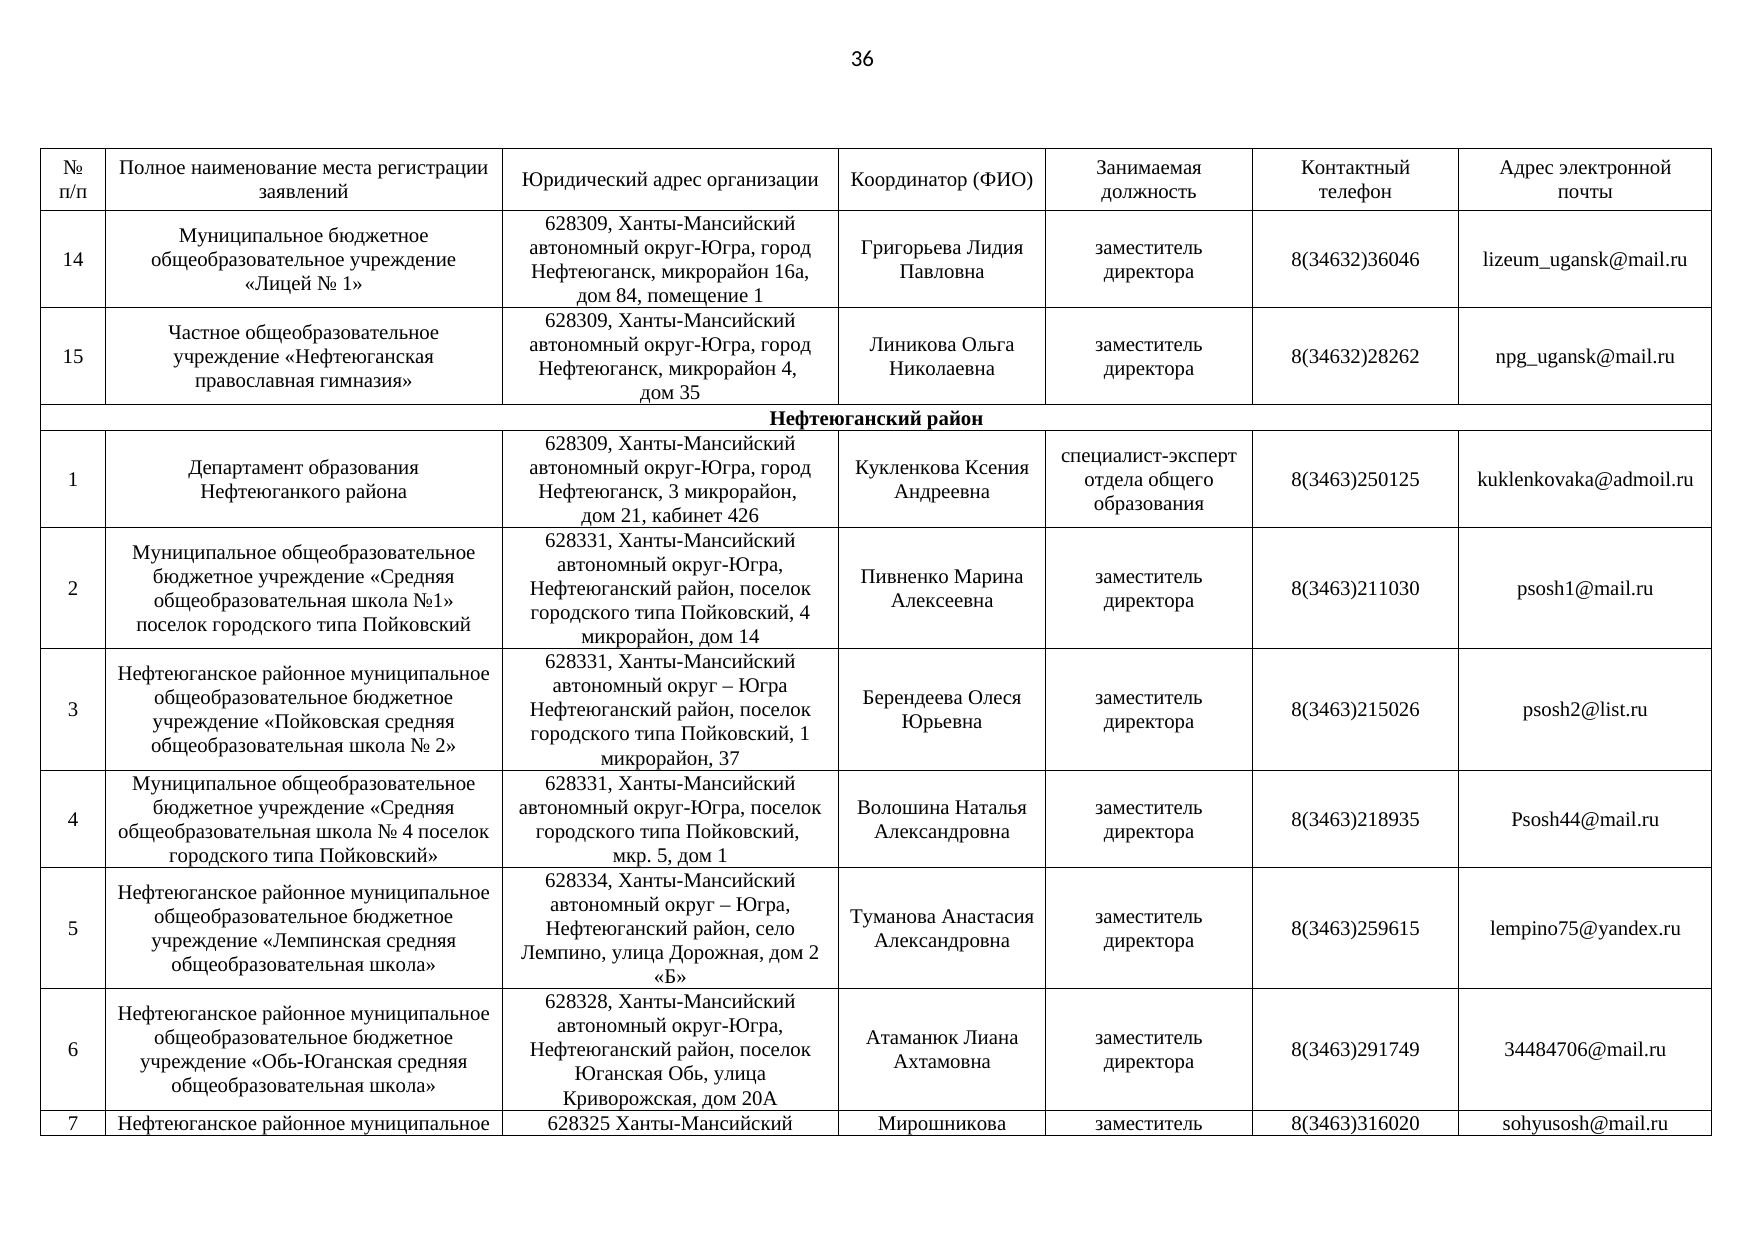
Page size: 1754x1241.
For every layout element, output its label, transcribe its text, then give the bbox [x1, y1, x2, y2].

table_cell 628331, Ханты-Мансийский автономный округ-Югра, поселок городского типа Пойковский, мкр. 5, дом 1 [503, 771, 838, 867]
table_header Полное наименование места регистрации заявлений [106, 149, 502, 210]
table_cell Туманова Анастасия Александровна [839, 868, 1045, 988]
table_cell специалист-эксперт отдела общего образования [1046, 431, 1252, 527]
table_cell заместитель директора [1046, 649, 1252, 769]
table_cell 628334, Ханты-Мансийский автономный округ – Югра, Нефтеюганский район, село Лемпино, улица Дорожная, дом 2 «Б» [503, 868, 838, 988]
table_cell 8(3463)316020 [1253, 1111, 1458, 1134]
table_cell lizeum_ugansk@mail.ru [1459, 211, 1711, 307]
table_cell psosh1@mail.ru [1459, 528, 1711, 648]
table_header Адрес электронной почты [1459, 149, 1711, 210]
table_cell 8(34632)28262 [1253, 308, 1458, 404]
table_cell 14 [41, 211, 105, 307]
table_cell Нефтеюганское районное муниципальное общеобразовательное бюджетное учреждение «Лемпинская средняя общеобразовательная школа» [106, 868, 502, 988]
table_cell 2 [41, 528, 105, 648]
table_cell 628325 Ханты-Мансийский автономный округ-Югра, Нефтеюганский район, поселок Усть-Юган, квартал 2-1, дом 40 [503, 1111, 838, 1134]
table_cell Нефтеюганское районное муниципальное общеобразовательное бюджетное учреждение «Обь-Юганская средняя общеобразовательная школа» [106, 989, 502, 1109]
table_cell 8(3463)250125 [1253, 431, 1458, 527]
table_cell 5 [41, 868, 105, 988]
table_cell 7 [41, 1111, 105, 1134]
table_cell заместитель директора [1046, 989, 1252, 1109]
table_cell sohyusosh@mail.ru [1459, 1111, 1711, 1134]
table_cell 628331, Ханты-Мансийский автономный округ-Югра, Нефтеюганский район, поселок городского типа Пойковский, 4 микрорайон, дом 14 [503, 528, 838, 648]
table_cell kuklenkovaka@admoil.ru [1459, 431, 1711, 527]
table_cell Нефтеюганский район [41, 405, 1711, 429]
table_cell 628309, Ханты-Мансийский автономный округ-Югра, город Нефтеюганск, микрорайон 4, дом 35 [503, 308, 838, 404]
table_cell Муниципальное бюджетное общеобразовательное учреждение «Лицей № 1» [106, 211, 502, 307]
table_cell Муниципальное общеобразовательное бюджетное учреждение «Средняя общеобразовательная школа № 4 поселок городского типа Пойковский» [106, 771, 502, 867]
table_cell Частное общеобразовательное учреждение «Нефтеюганская православная гимназия» [106, 308, 502, 404]
table_cell 34484706@mail.ru [1459, 989, 1711, 1109]
table_cell Нефтеюганское районное муниципальное общеобразовательное бюджетное учреждение «Усть-Юганская средняя общеобразовательная школа» [106, 1111, 502, 1134]
table_cell 8(3463)211030 [1253, 528, 1458, 648]
table_header Координатор (ФИО) [839, 149, 1045, 210]
table_cell npg_ugansk@mail.ru [1459, 308, 1711, 404]
table_cell заместитель директора [1046, 868, 1252, 988]
table_cell Нефтеюганское районное муниципальное общеобразовательное бюджетное учреждение «Пойковская средняя общеобразовательная школа № 2» [106, 649, 502, 769]
table_cell Psosh44@mail.ru [1459, 771, 1711, 867]
table_cell Волошина Наталья Александровна [839, 771, 1045, 867]
table_cell заместитель директора [1046, 308, 1252, 404]
table_cell Пивненко Марина Алексеевна [839, 528, 1045, 648]
table_cell заместитель директора [1046, 771, 1252, 867]
table_cell 8(34632)36046 [1253, 211, 1458, 307]
table_cell заместитель директора [1046, 211, 1252, 307]
table_cell 628309, Ханты-Мансийский автономный округ-Югра, город Нефтеюганск, 3 микрорайон, дом 21, кабинет 426 [503, 431, 838, 527]
table_cell Мирошникова Татьяна Валентиновна [839, 1111, 1045, 1134]
table_cell 15 [41, 308, 105, 404]
table_cell 628331, Ханты-Мансийский автономный округ – Югра Нефтеюганский район, поселок городского типа Пойковский, 1 микрорайон, 37 [503, 649, 838, 769]
table_header Занимаемая должность [1046, 149, 1252, 210]
table_cell 8(3463)291749 [1253, 989, 1458, 1109]
table_cell заместитель директора [1046, 1111, 1252, 1134]
table_cell 8(3463)259615 [1253, 868, 1458, 988]
table_cell Департамент образования Нефтеюганкого района [106, 431, 502, 527]
table_cell 628309, Ханты-Мансийский автономный округ-Югра, город Нефтеюганск, микрорайон 16а, дом 84, помещение 1 [503, 211, 838, 307]
table_cell Линикова Ольга Николаевна [839, 308, 1045, 404]
table_cell Атаманюк Лиана Ахтамовна [839, 989, 1045, 1109]
table_header № п/п [41, 149, 105, 210]
table_cell 1 [41, 431, 105, 527]
table_cell psosh2@list.ru [1459, 649, 1711, 769]
table_cell 8(3463)218935 [1253, 771, 1458, 867]
table_cell Григорьева Лидия Павловна [839, 211, 1045, 307]
table_cell lempino75@yandex.ru [1459, 868, 1711, 988]
table_cell 6 [41, 989, 105, 1109]
table_cell 628328, Ханты-Мансийский автономный округ-Югра, Нефтеюганский район, поселок Юганская Обь, улица Криворожская, дом 20А [503, 989, 838, 1109]
table_cell 3 [41, 649, 105, 769]
table_header Юридический адрес организации [503, 149, 838, 210]
table_cell Берендеева Олеся Юрьевна [839, 649, 1045, 769]
table_header Контактный телефон [1253, 149, 1458, 210]
table_cell Муниципальное общеобразовательное бюджетное учреждение «Средняя общеобразовательная школа №1» поселок городского типа Пойковский [106, 528, 502, 648]
table_cell Кукленкова Ксения Андреевна [839, 431, 1045, 527]
table_cell 4 [41, 771, 105, 867]
table_cell заместитель директора [1046, 528, 1252, 648]
table_cell 8(3463)215026 [1253, 649, 1458, 769]
